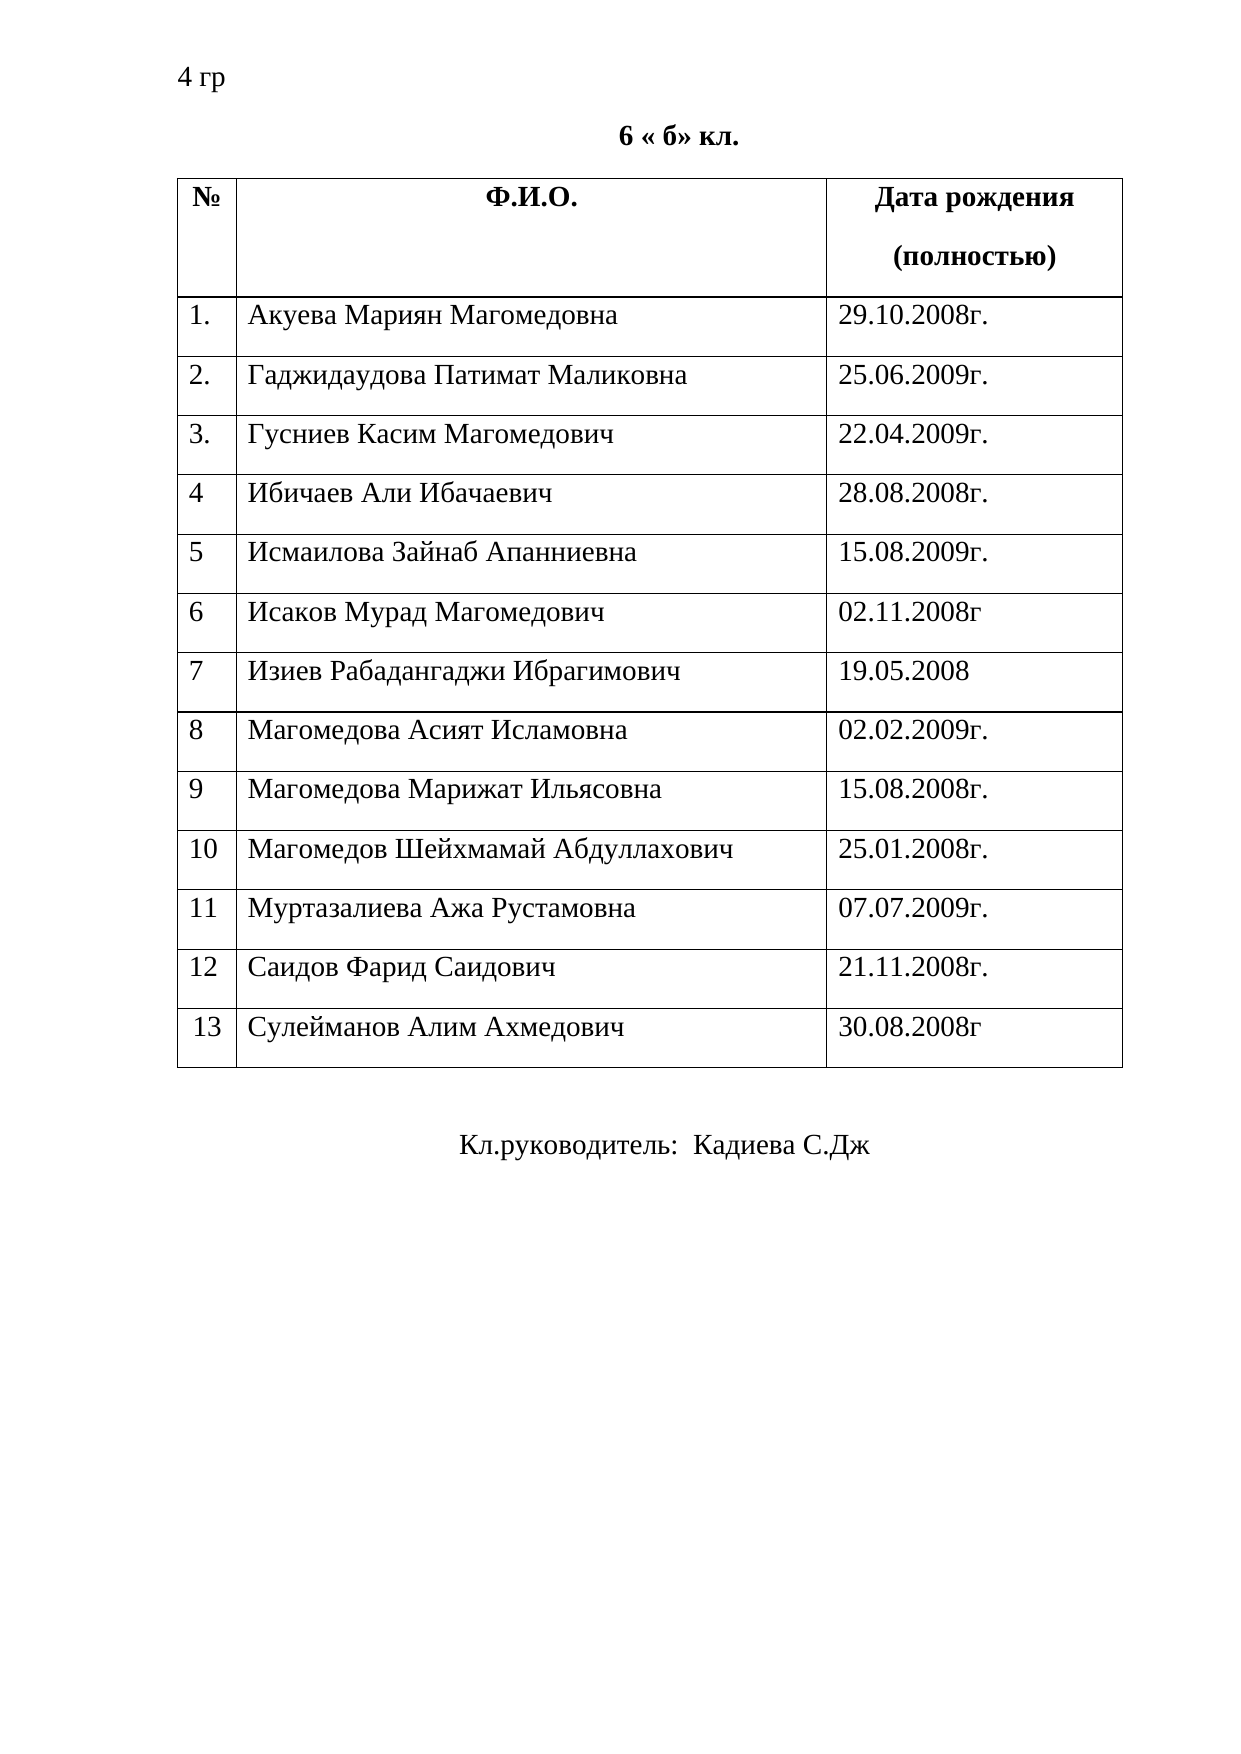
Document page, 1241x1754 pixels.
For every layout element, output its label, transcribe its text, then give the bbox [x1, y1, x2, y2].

text 4 гр [177, 59, 1152, 93]
table_cell Гусниев Касим Магомедович [237, 416, 826, 474]
table_cell 10 [178, 831, 236, 889]
table_cell Ибичаев Али Ибачаевич [237, 475, 826, 533]
text Кл.руководитель: Кадиева С.Дж [177, 1127, 1152, 1161]
table_cell 9 [178, 772, 236, 830]
table_cell 25.01.2008г. [827, 831, 1122, 889]
table_cell Гаджидаудова Патимат Маликовна [237, 357, 826, 415]
table_cell Магомедова Марижат Ильясовна [237, 772, 826, 830]
table_cell 12 [178, 950, 236, 1008]
table_cell 28.08.2008г. [827, 475, 1122, 533]
table_cell Магомедов Шейхмамай Абдуллахович [237, 831, 826, 889]
table_cell 19.05.2008 [827, 653, 1122, 711]
table_cell Сулейманов Алим Ахмедович [237, 1009, 826, 1067]
table_cell 15.08.2008г. [827, 772, 1122, 830]
table_cell 7 [178, 653, 236, 711]
table_cell 8 [178, 713, 236, 771]
table_cell 02.02.2009г. [827, 713, 1122, 771]
table_cell Муртазалиева Ажа Рустамовна [237, 890, 826, 948]
table_cell 6 [178, 594, 236, 652]
table_cell Саидов Фарид Саидович [237, 950, 826, 1008]
table_cell 29.10.2008г. [827, 298, 1122, 356]
table_cell 3. [178, 416, 236, 474]
table_cell 2. [178, 357, 236, 415]
table_cell 1. [178, 298, 236, 356]
table_cell 4 [178, 475, 236, 533]
table_cell 5 [178, 535, 236, 593]
table_cell 07.07.2009г. [827, 890, 1122, 948]
table_cell 25.06.2009г. [827, 357, 1122, 415]
table_header № [178, 179, 236, 296]
table_cell 15.08.2009г. [827, 535, 1122, 593]
table_cell 02.11.2008г [827, 594, 1122, 652]
table_cell 30.08.2008г [827, 1009, 1122, 1067]
table_cell 11 [178, 890, 236, 948]
table_header Дата рождения (полностью) [827, 179, 1122, 296]
text 6 « б» кл. [177, 118, 1152, 152]
table_cell Акуева Мариян Магомедовна [237, 298, 826, 356]
table_cell 21.11.2008г. [827, 950, 1122, 1008]
table_header Ф.И.О. [237, 179, 826, 296]
table_cell Исмаилова Зайнаб Апанниевна [237, 535, 826, 593]
table_cell Изиев Рабадангаджи Ибрагимович [237, 653, 826, 711]
table_cell Исаков Мурад Магомедович [237, 594, 826, 652]
table_cell 22.04.2009г. [827, 416, 1122, 474]
table_cell 13 [178, 1009, 236, 1067]
table_cell Магомедова Асият Исламовна [237, 713, 826, 771]
